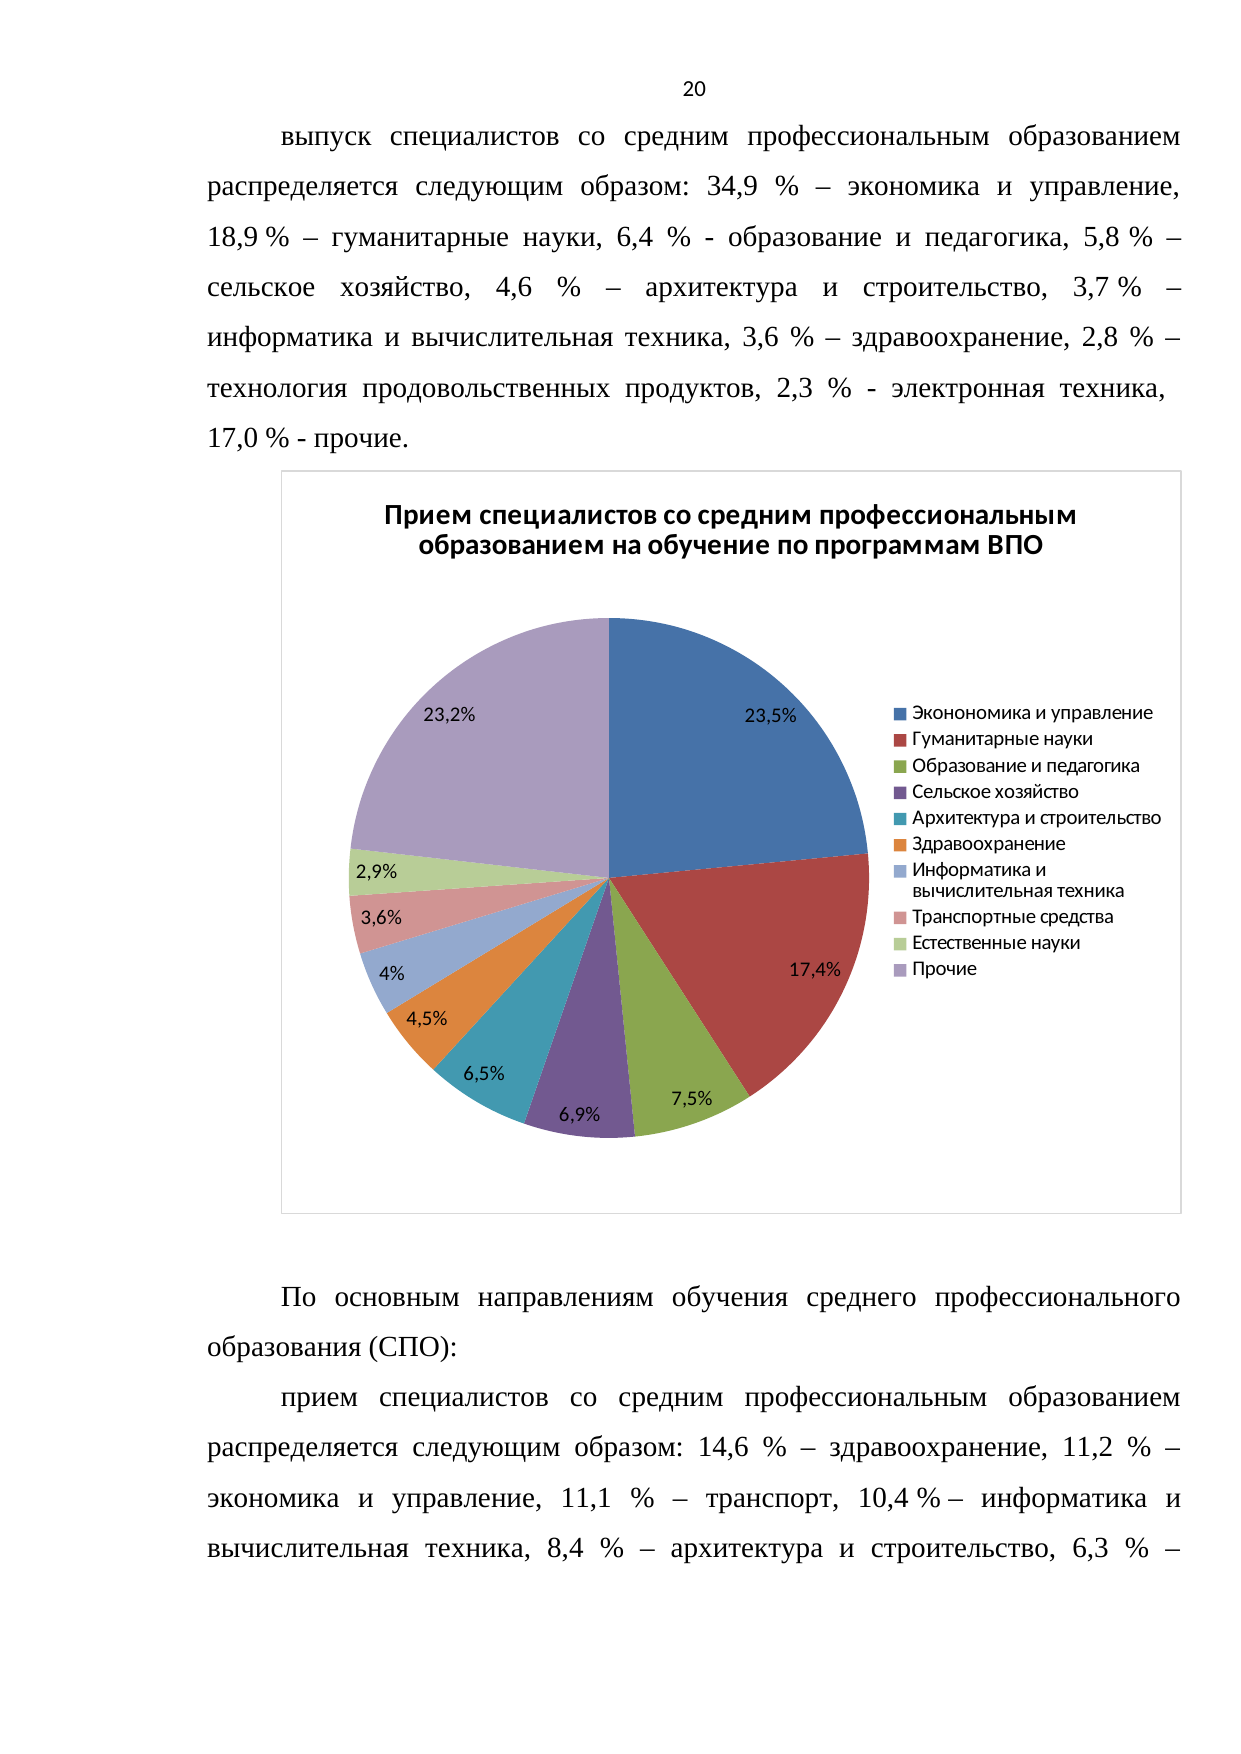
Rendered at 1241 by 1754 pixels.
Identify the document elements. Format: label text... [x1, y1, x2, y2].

text По основным направлениям обучения среднего профессионального образования (СПО): [207, 1279, 1181, 1362]
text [207, 1379, 1181, 1564]
text выпуск специалистов со средним профессиональным образованием распределяется следующим образом: 34,9 % – экономика и управление, 18,9 % – гуманитарные науки, 6,4 % - образование и педагогика, 5,8 % – сельское хозяйство, 4,6 % – архитектура и строительство, 3,7 % – информатика и вычислительная техника, 3,6 % – здравоохранение, 2,8 % – технология продовольственных продуктов, 2,3 % - электронная техника, 17,0 % - прочие. [207, 118, 1181, 453]
